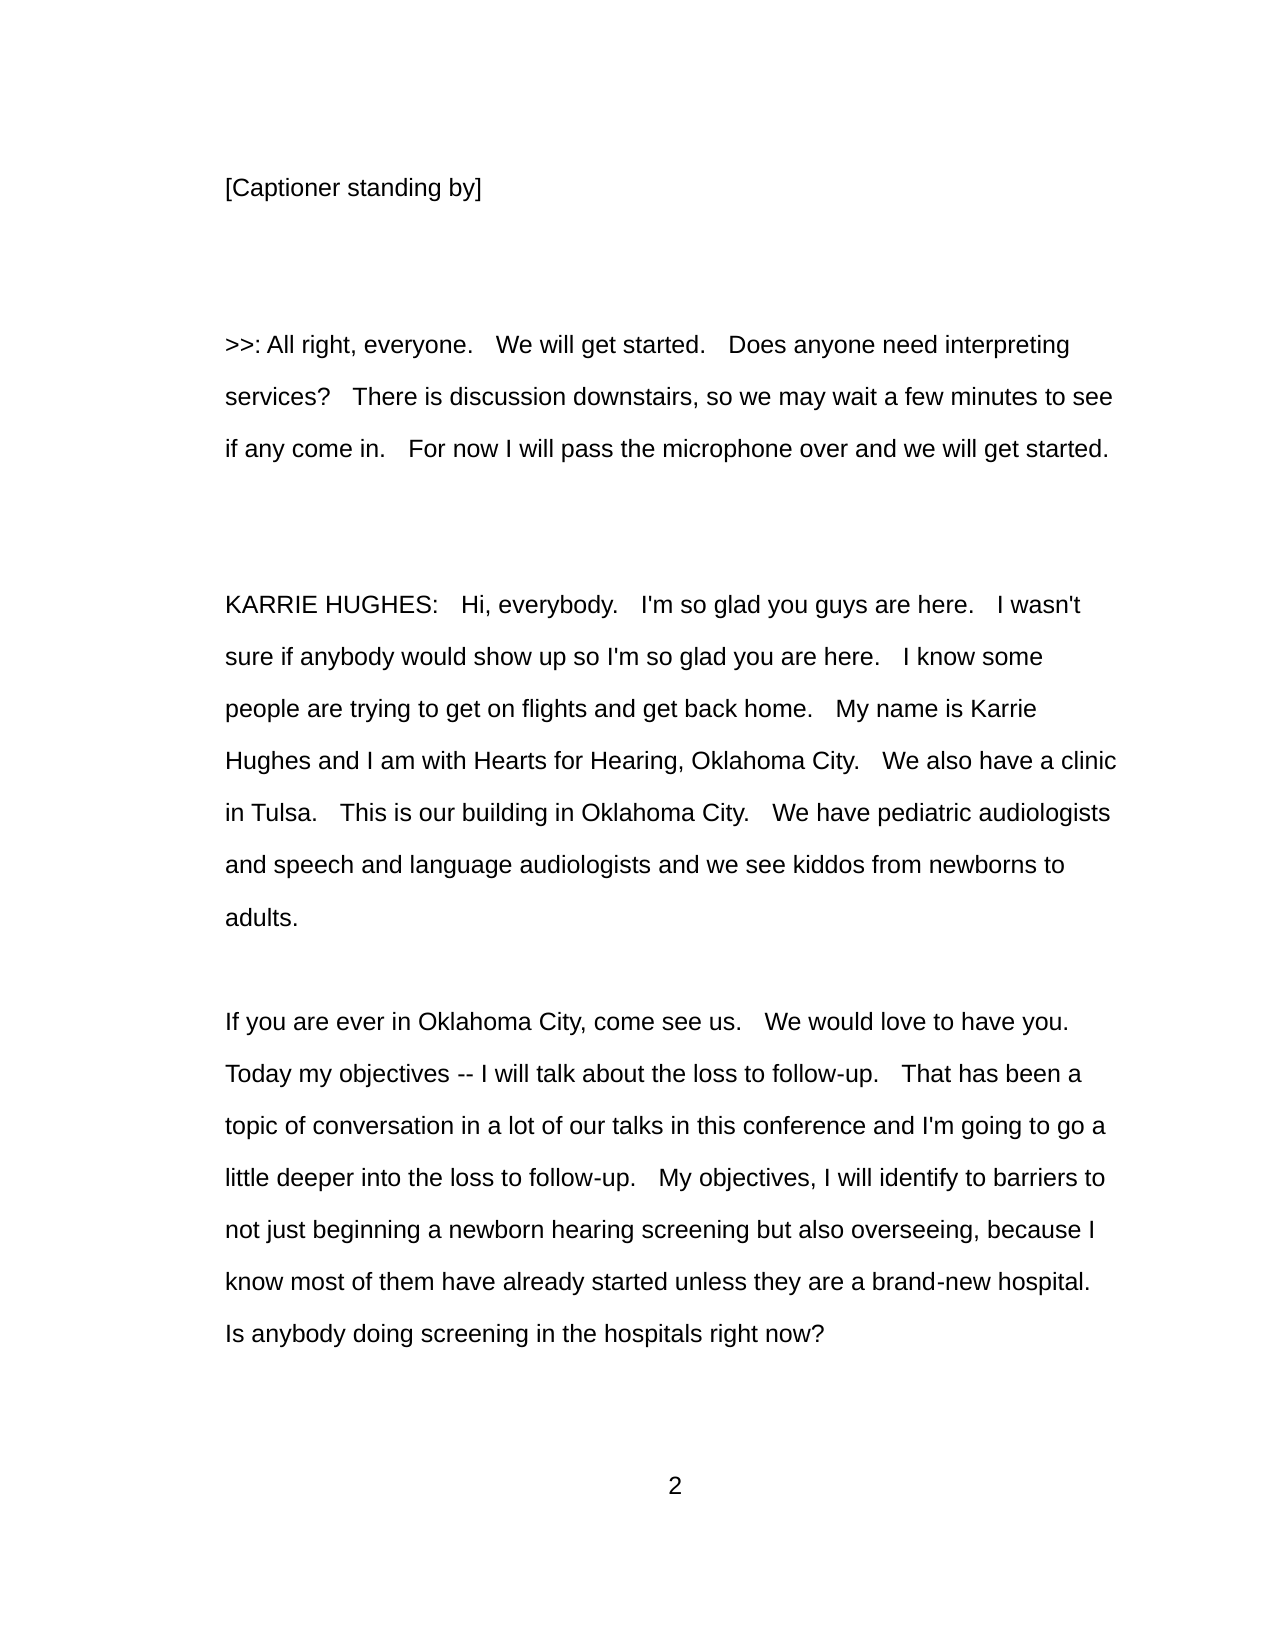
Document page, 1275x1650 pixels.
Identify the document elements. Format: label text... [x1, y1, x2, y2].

text If you are ever in Oklahoma City, come see us. We would love to have you. Today my objectives -- I will talk about the loss to follow-up. That has been a topic of conversation in a lot of our talks in this conference and I'm going to go a little deeper into the loss to follow-up. My objectives, I will identify to barriers to not just beginning a newborn hearing screening but also overseeing, because I know most of them have already started unless they are a brand-new hospital. Is anybody doing screening in the hospitals right now? [225, 983, 1125, 1348]
text >>: All right, everyone. We will get started. Does anyone need interpreting services? There is discussion downstairs, so we may wait a few minutes to see if any come in. For now I will pass the microphone over and we will get started. [225, 306, 1125, 462]
text [Captioner standing by] [225, 150, 1125, 202]
text KARRIE HUGHES: Hi, everybody. I'm so glad you guys are here. I wasn't sure if anybody would show up so I'm so glad you are here. I know some people are trying to get on flights and get back home. My name is Karrie Hughes and I am with Hearts for Hearing, Oklahoma City. We also have a clinic in Tulsa. This is our building in Oklahoma City. We have pediatric audiologists and speech and language audiologists and we see kiddos from newborns to adults. [225, 567, 1125, 931]
